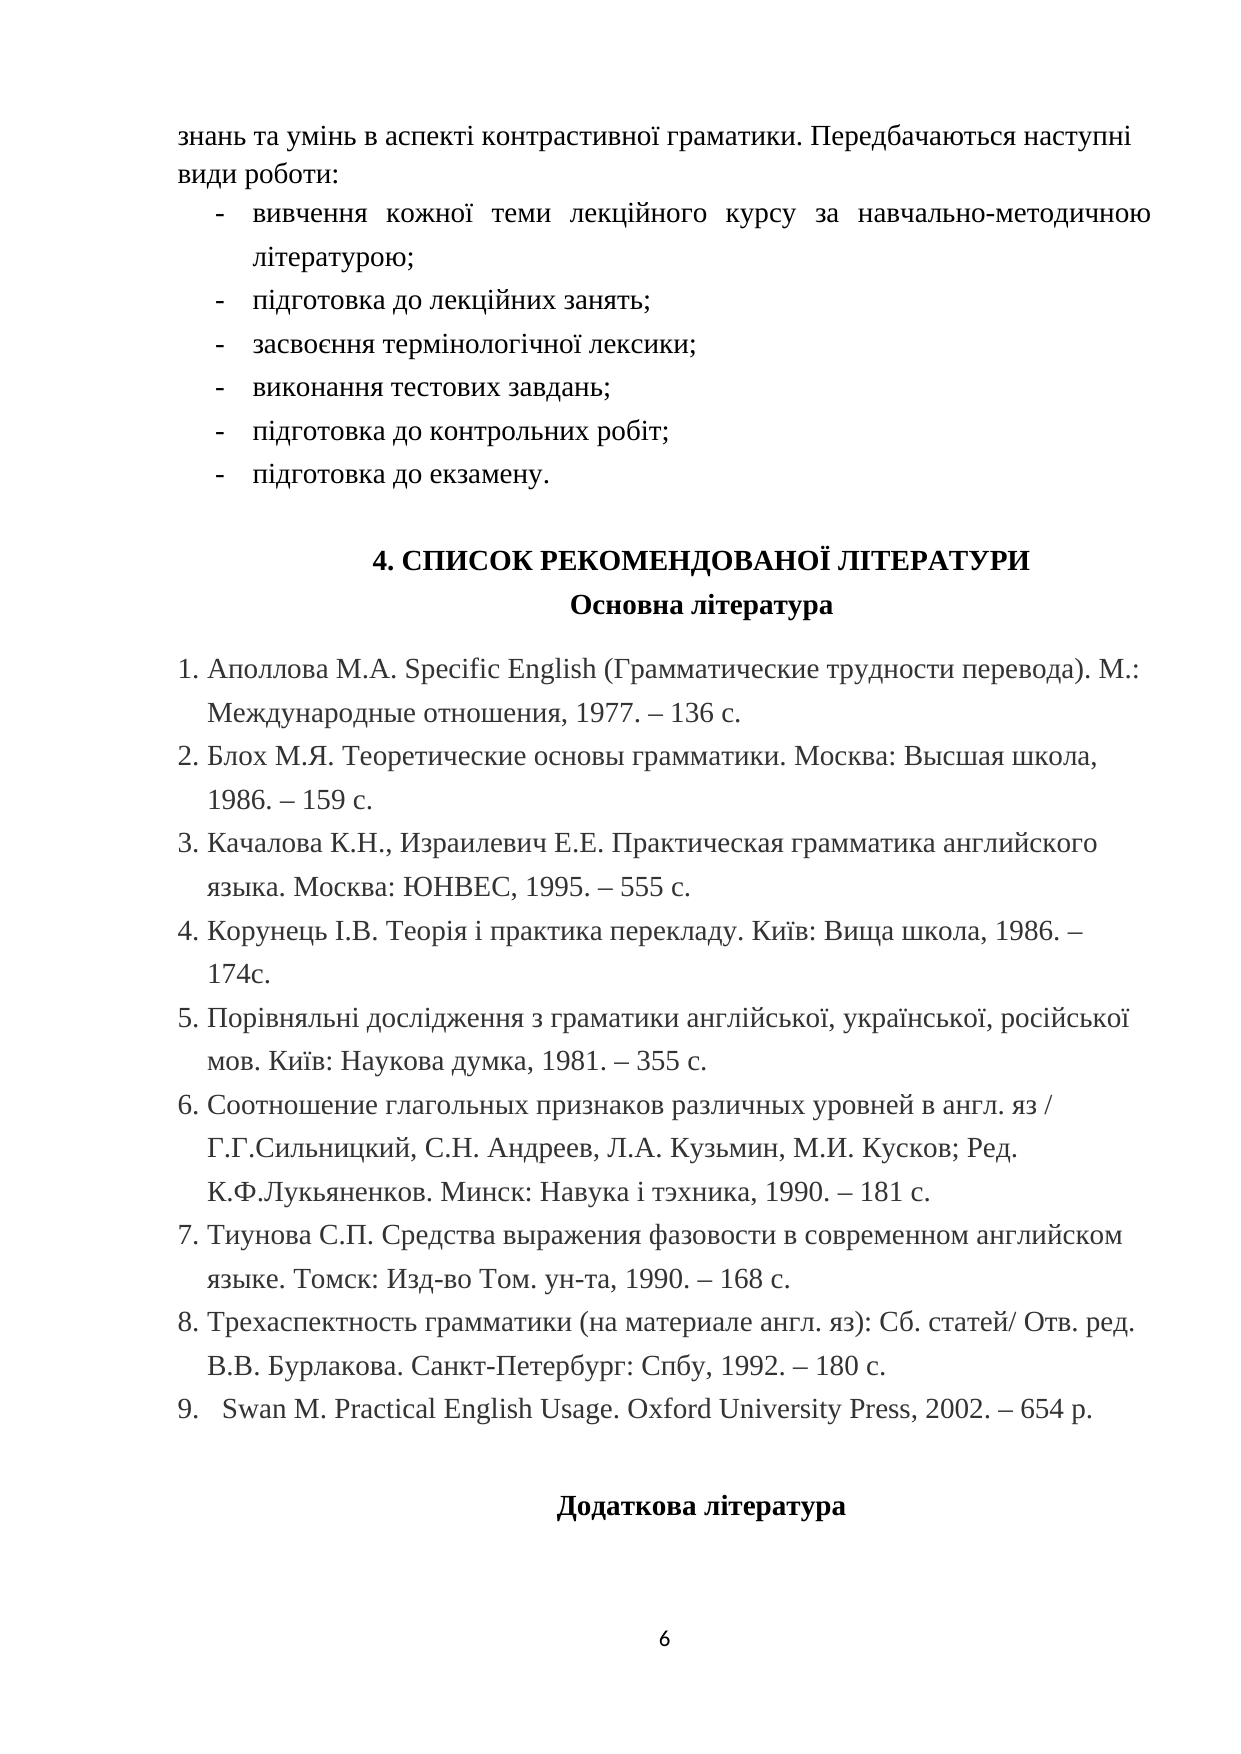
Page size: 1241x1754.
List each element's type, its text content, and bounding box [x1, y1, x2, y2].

list Трехаспектность грамматики (на материале англ. яз): Сб. статей/ Отв. ред. В.В. Бурлакова. Санкт-Петербург: Спбу, 1992. – 180 с. [177, 1304, 1144, 1382]
list підготовка до екзамену. [215, 456, 1152, 490]
list Swan M. Practical English Usage. Oxford University Press, 2002. – 654 p. [177, 1392, 1144, 1425]
list виконання тестових завдань; [215, 369, 1152, 403]
list Корунець І.В. Теорія і практика перекладу. Київ: Вища школа, 1986. – 174с. [177, 913, 1144, 990]
list засвоєння термінологічної лексики; [215, 326, 1152, 359]
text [177, 118, 1152, 190]
list Аполлова М.А. Specific English (Грамматические трудности перевода). М.: Международные отношения, 1977. – 136 с. [177, 651, 1144, 728]
list підготовка до контрольних робіт; [215, 413, 1152, 446]
list Качалова К.Н., Израилевич Е.Е. Практическая грамматика английского языка. Москва: ЮНВЕС, 1995. – 555 с. [177, 826, 1144, 903]
list Блох М.Я. Теоретические основы грамматики. Москва: Высшая школа, 1986. – 159 с. [177, 738, 1144, 816]
list підготовка до лекційних занять; [215, 282, 1152, 316]
list вивчення кожної теми лекційного курсу за навчально-методичною літературою; [215, 195, 1152, 272]
list Соотношение глагольных признаков различных уровней в англ. яз / Г.Г.Сильницкий, С.Н. Андреев, Л.А. Кузьмин, М.И. Кусков; Ред. К.Ф.Лукьяненков. Минск: Навука і тэхника, 1990. – 181 с. [177, 1087, 1144, 1207]
text Додаткова література [177, 1488, 1152, 1522]
list Тиунова С.П. Средства выражения фазовости в современном английском языке. Томск: Изд-во Том. ун-та, 1990. – 168 с. [177, 1217, 1144, 1294]
text Основна література [177, 587, 1152, 621]
text 4. СПИСОК РЕКОМЕНДОВАНОЇ ЛІТЕРАТУРИ [177, 543, 1152, 577]
list Порівняльні дослідження з граматики англійської, української, російської мов. Київ: Наукова думка, 1981. – 355 с. [177, 1000, 1144, 1077]
